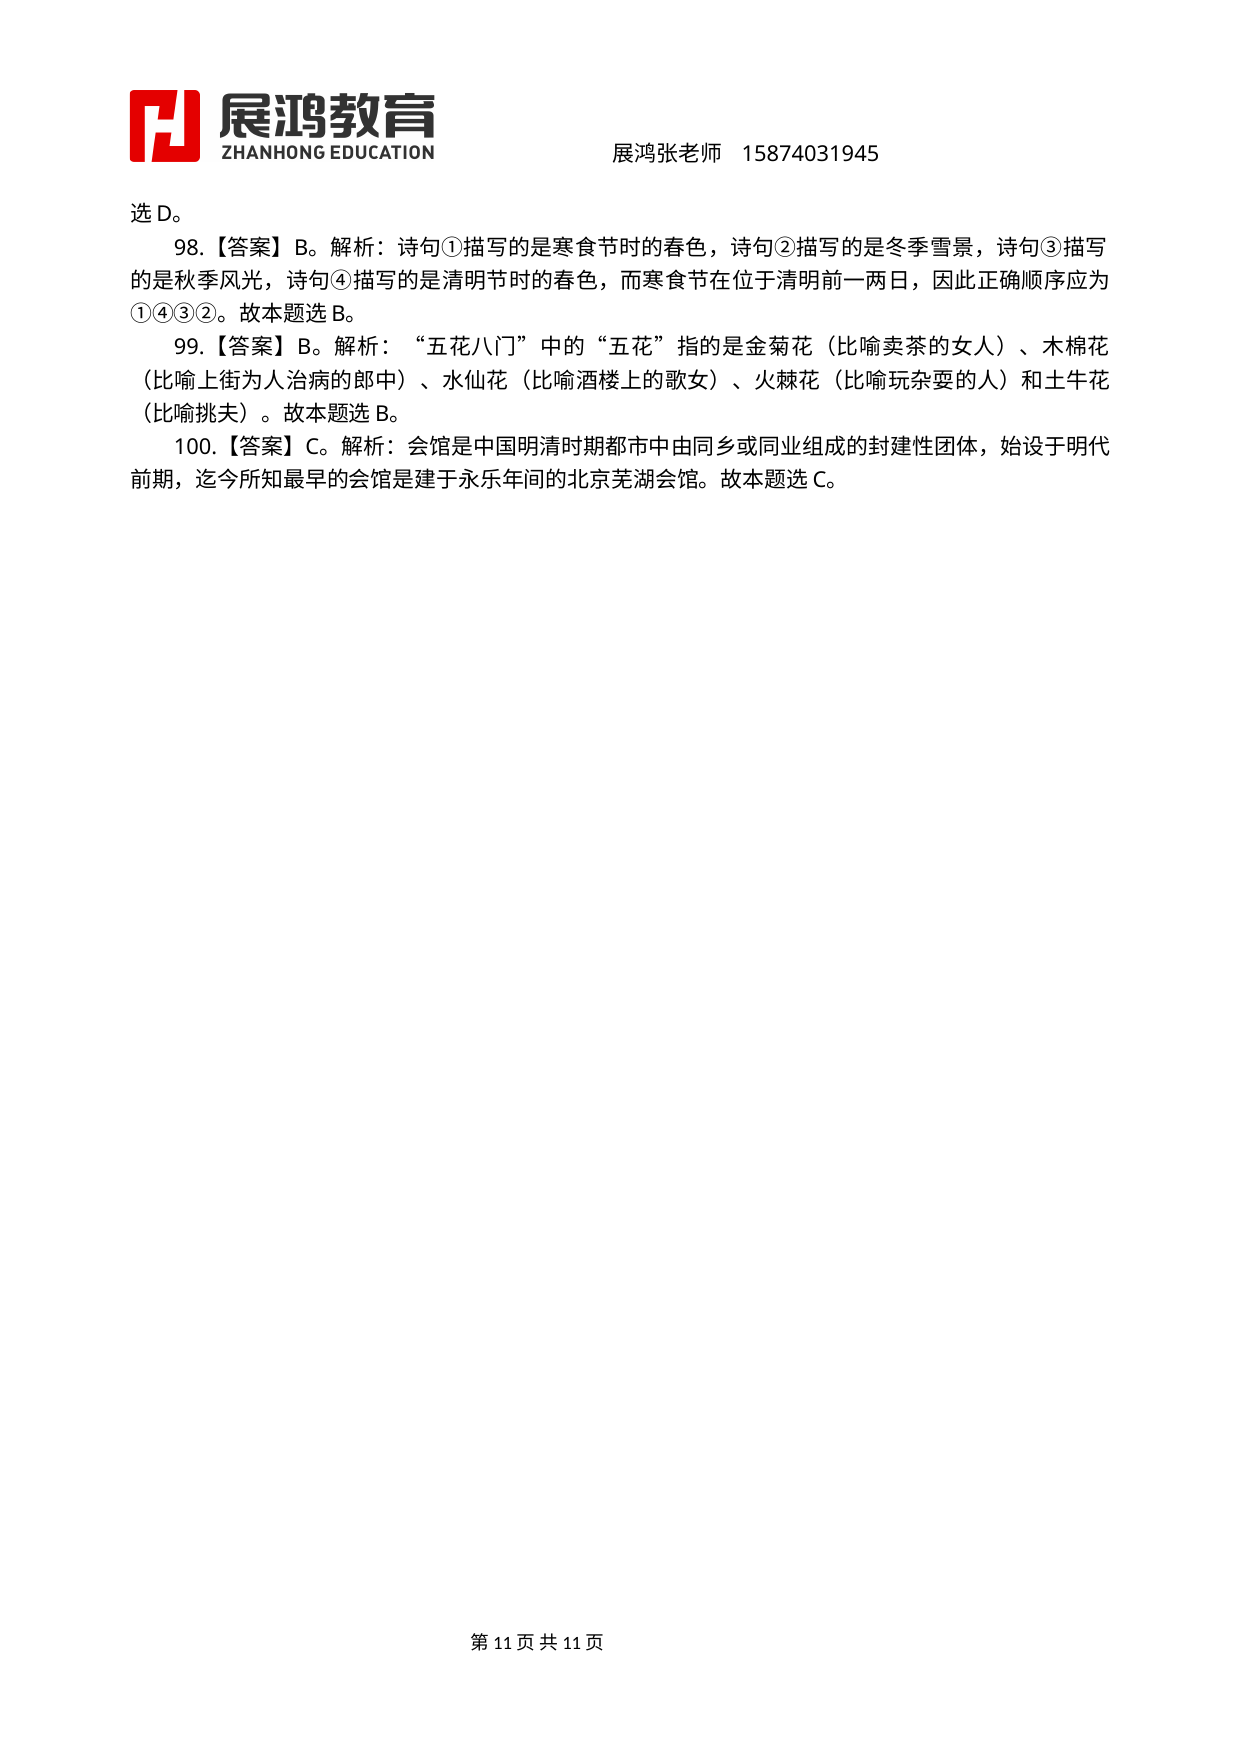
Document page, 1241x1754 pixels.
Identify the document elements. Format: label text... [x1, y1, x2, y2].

text 100.【答案】C。解析：会馆是中国明清时期都市中由同乡或同业组成的封建性团体，始设于明代前期，迄今所知最早的会馆是建于永乐年间的北京芜湖会馆。故本题选C。 [130, 428, 1110, 495]
text 98.【答案】B。解析：诗句①描写的是寒食节时的春色，诗句②描写的是冬季雪景，诗句③描写的是秋季风光，诗句④描写的是清明节时的春色，而寒食节在位于清明前一两日，因此正确顺序应为①④③②。故本题选B。 [130, 229, 1110, 329]
text 99.【答案】B。解析：“五花八门”中的“五花”指的是金菊花（比喻卖茶的女人）、木棉花（比喻上街为人治病的郎中）、水仙花（比喻酒楼上的歌女）、火棘花（比喻玩杂耍的人）和土牛花（比喻挑夫）。故本题选B。 [130, 329, 1110, 428]
picture [129, 90, 435, 162]
text 97.【答案】D。解析：D项说法错误，《清明上河图》出自北宋画家张择端，描绘了北宋时期都城东京（今河南开封）的城市面貌和当时社会各阶层人民的生活状况与清明时节的景象无关。故本题选D。 [130, 196, 1110, 229]
